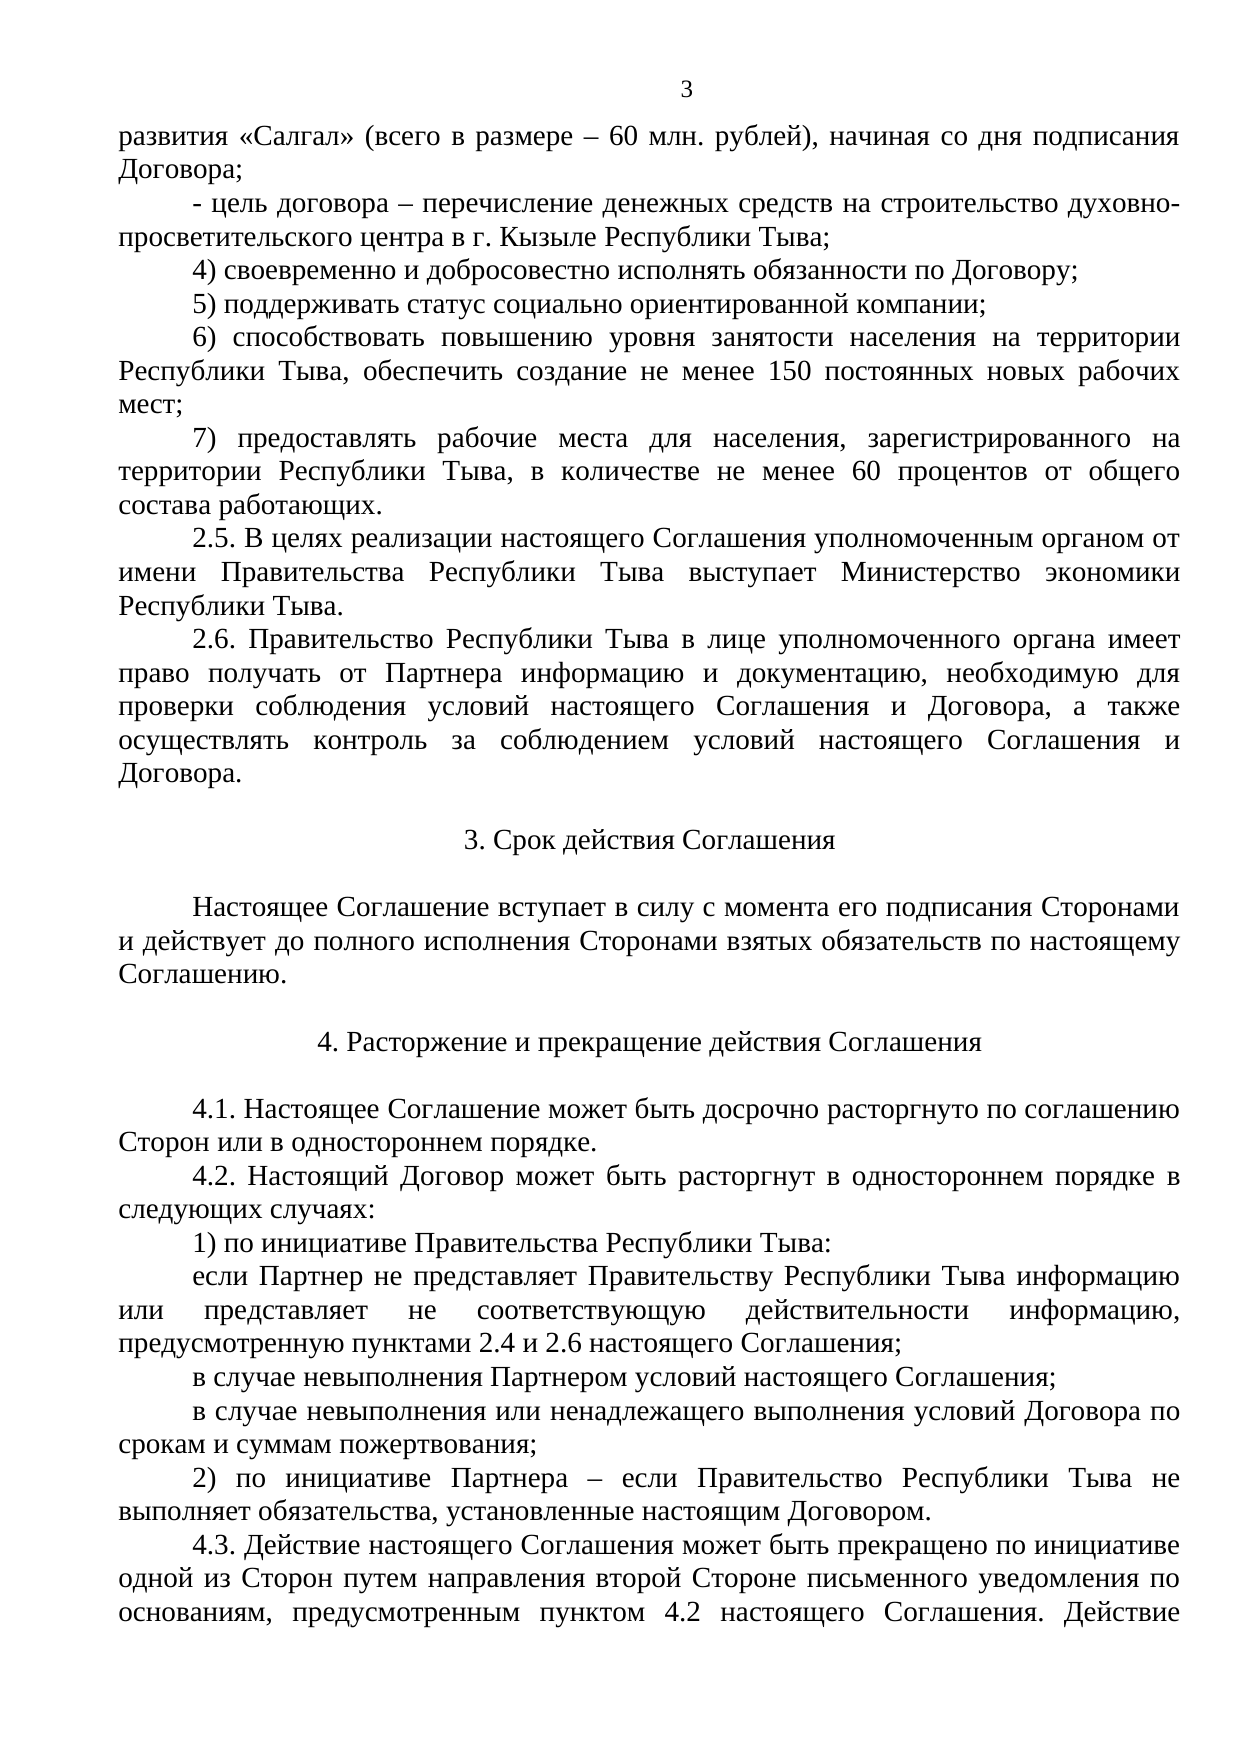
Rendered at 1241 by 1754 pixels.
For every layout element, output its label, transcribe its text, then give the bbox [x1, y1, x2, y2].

text 4.1. Настоящее Соглашение может быть досрочно расторгнуто по соглашению Сторон или в одностороннем порядке. [118, 1091, 1181, 1158]
text 2.5. В целях реализации настоящего Соглашения уполномоченным органом от имени Правительства Республики Тыва выступает Министерство экономики Республики Тыва. [118, 521, 1181, 621]
text 2) по инициативе Партнера – если Правительство Республики Тыва не выполняет обязательства, установленные настоящим Договором. [118, 1460, 1181, 1527]
text 1) по инициативе Правительства Республики Тыва: [118, 1225, 1181, 1258]
text если Партнер не представляет Правительству Республики Тыва информацию или представляет не соответствующую действительности информацию, предусмотренную пунктами 2.4 и 2.6 настоящего Соглашения; [118, 1258, 1181, 1359]
text 5) поддерживать статус социально ориентированной компании; [118, 286, 1181, 319]
text 4.2. Настоящий Договор может быть расторгнут в одностороннем порядке в следующих случаях: [118, 1158, 1181, 1225]
text в случае невыполнения или ненадлежащего выполнения условий Договора по срокам и суммам пожертвования; [118, 1393, 1181, 1460]
text 6) способствовать повышению уровня занятости населения на территории Республики Тыва, обеспечить создание не менее 150 постоянных новых рабочих мест; [118, 319, 1181, 420]
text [118, 118, 1181, 185]
text 2.6. Правительство Республики Тыва в лице уполномоченного органа имеет право получать от Партнера информацию и документацию, необходимую для проверки соблюдения условий настоящего Соглашения и Договора, а также осуществлять контроль за соблюдением условий настоящего Соглашения и Договора. [118, 621, 1181, 789]
text в случае невыполнения Партнером условий настоящего Соглашения; [118, 1359, 1181, 1393]
text 4) своевременно и добросовестно исполнять обязанности по Договору; [118, 252, 1181, 286]
text Настоящее Соглашение вступает в силу с момента его подписания Сторонами и действует до полного исполнения Сторонами взятых обязательств по настоящему Соглашению. [118, 889, 1181, 990]
text 4. Расторжение и прекращение действия Соглашения [118, 1024, 1181, 1057]
text 7) предоставлять рабочие места для населения, зарегистрированного на территории Республики Тыва, в количестве не менее 60 процентов от общего состава работающих. [118, 420, 1181, 521]
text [118, 1527, 1181, 1627]
text - цель договора – перечисление денежных средств на строительство духовно-просветительского центра в г. Кызыле Республики Тыва; [118, 185, 1181, 252]
text 3. Срок действия Соглашения [118, 822, 1181, 856]
